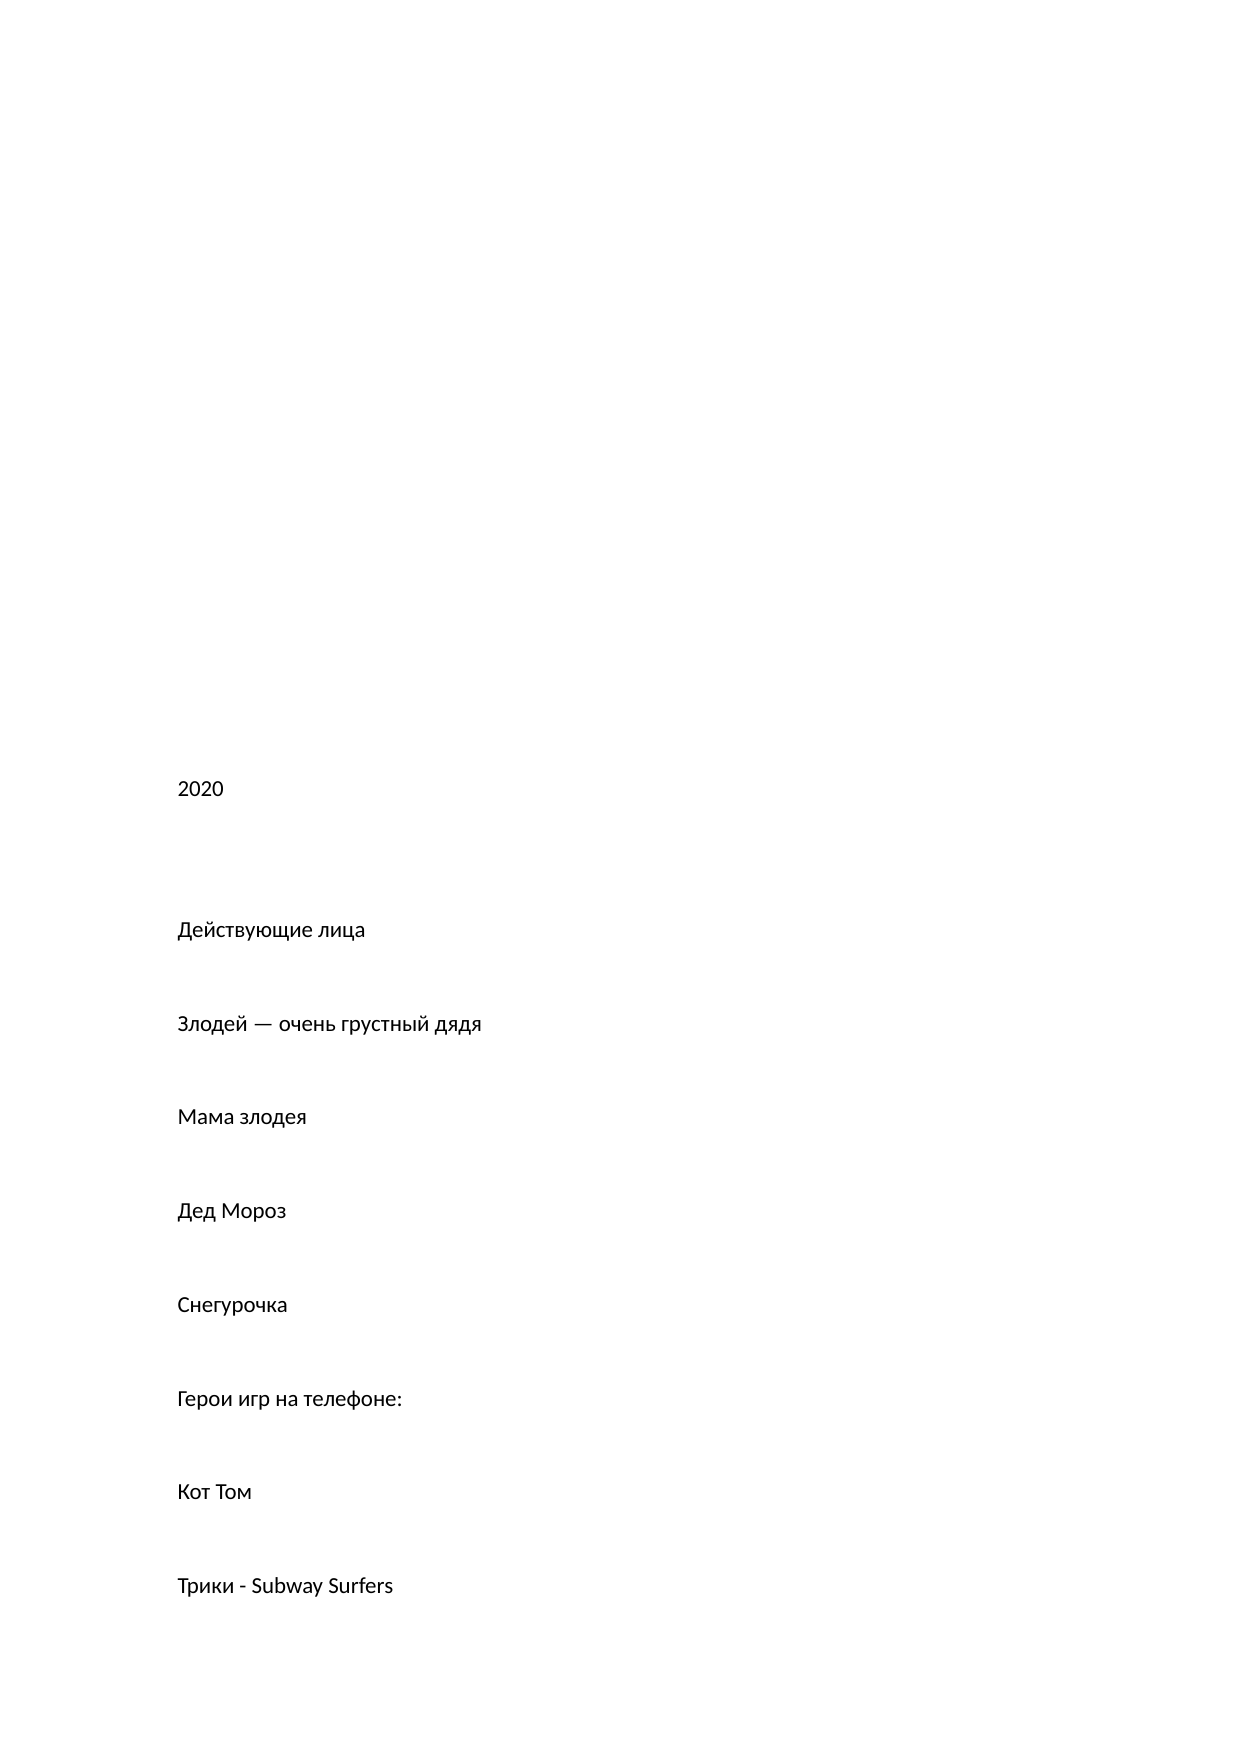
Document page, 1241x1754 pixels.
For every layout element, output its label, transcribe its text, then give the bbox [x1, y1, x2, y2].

text 2020 [177, 774, 1152, 802]
text Злодей — очень грустный дядя [177, 1009, 1152, 1037]
text Герои игр на телефоне: [177, 1384, 1152, 1412]
text Дед Мороз [177, 1196, 1152, 1224]
text Действующие лица [177, 915, 1152, 943]
text Мама злодея [177, 1102, 1152, 1131]
text Трики - Subway Surfers [177, 1571, 1152, 1599]
text Снегурочка [177, 1290, 1152, 1318]
text Кот Том [177, 1477, 1152, 1506]
